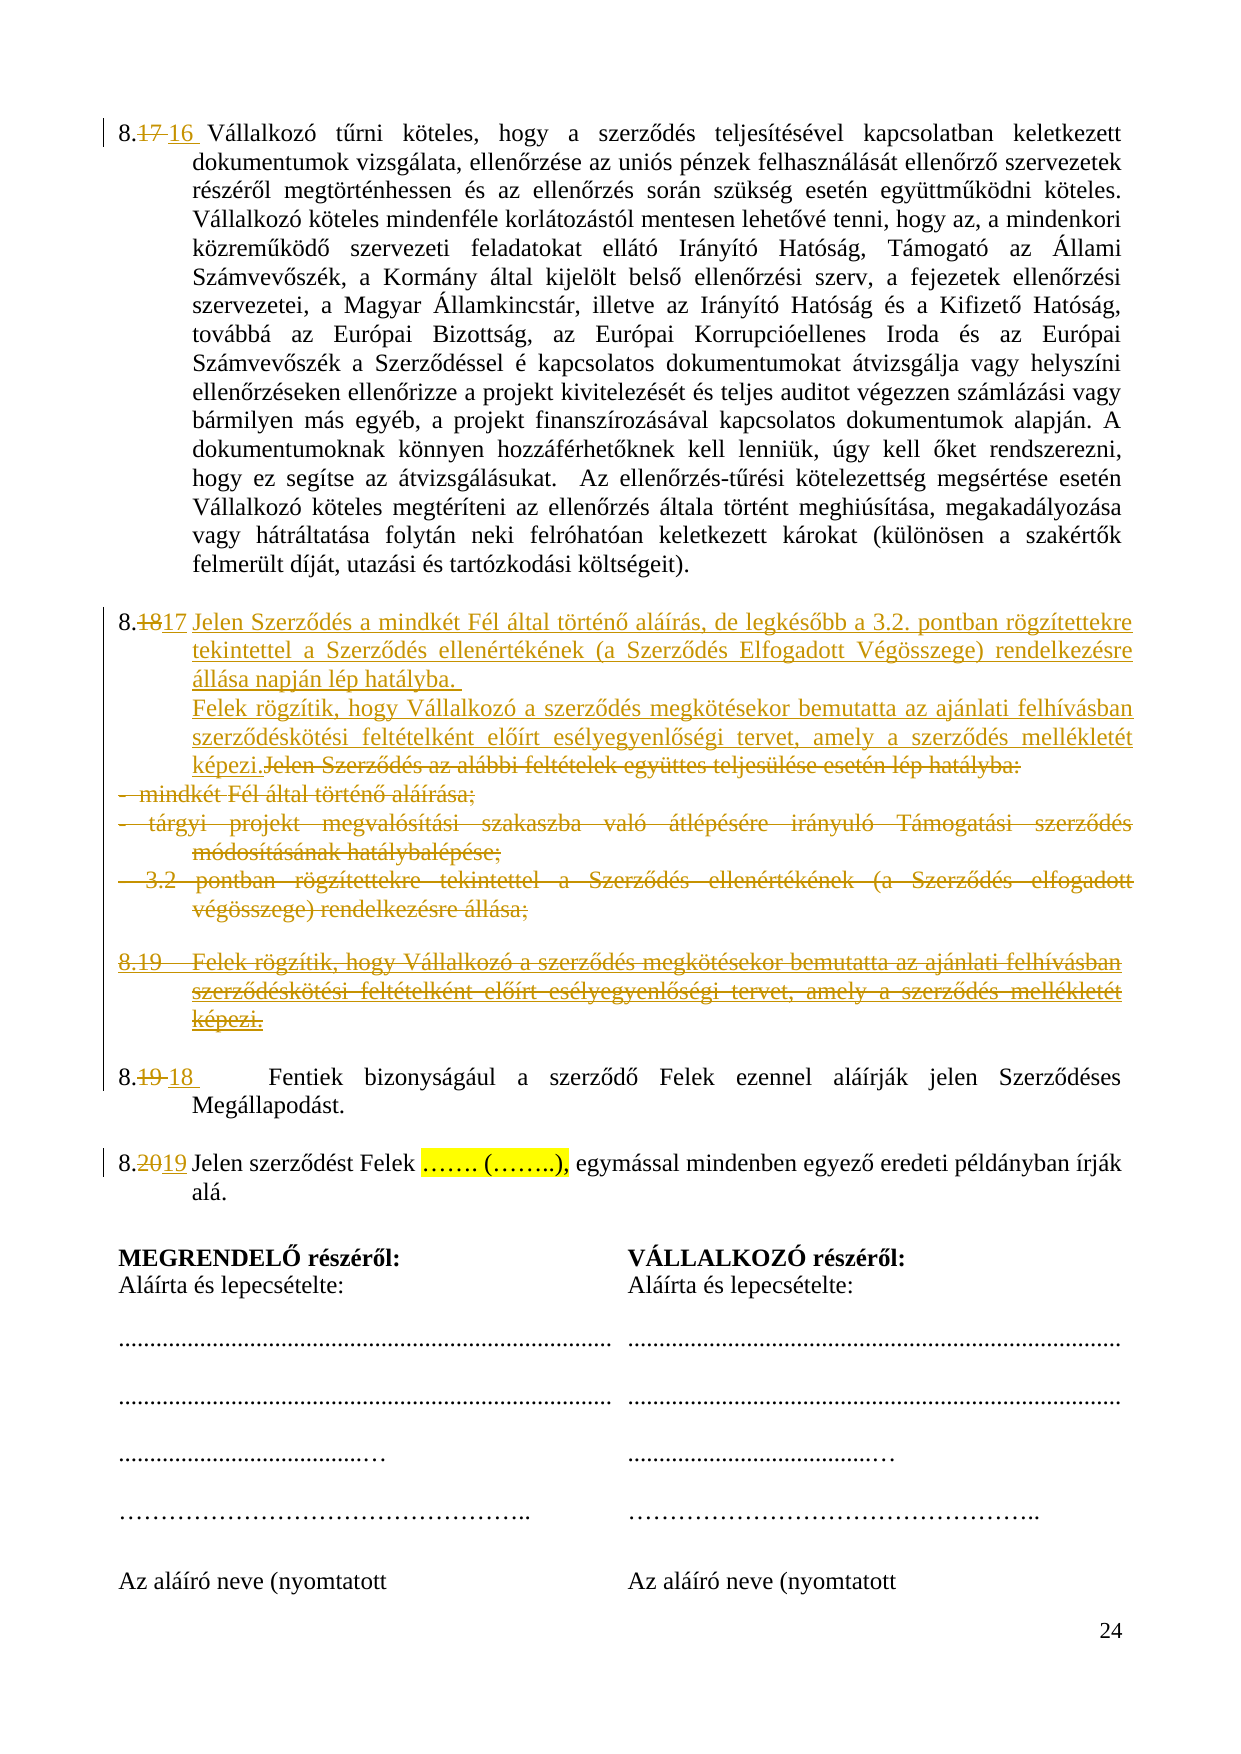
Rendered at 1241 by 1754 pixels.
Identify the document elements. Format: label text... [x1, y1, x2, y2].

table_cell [111, 1270, 620, 1595]
text 8. [118, 607, 1133, 693]
table_header VÁLLALKOZÓ részéről: [620, 1234, 1129, 1270]
text 8. Fentiek bizonyságául a szerződő Felek ezennel aláírják jelen Szerződéses Megállapodást. [118, 1062, 1122, 1119]
text 8. Vállalkozó tűrni köteles, hogy a szerződés teljesítésével kapcsolatban keletkezett dokumentumok vizsgálata, ellenőrzése az uniós pénzek felhasználását ellenőrző szervezetek részéről megtörténhessen és az ellenőrzés során szükség esetén együttműködni köteles. Vállalkozó köteles mindenféle korlátozástól mentesen lehetővé tenni, hogy az, a mindenkori közreműködő szervezeti feladatokat ellátó Irányító Hatóság, Támogató az Állami Számvevőszék, a Kormány által kijelölt belső ellenőrzési szerv, a fejezetek ellenőrzési szervezetei, a Magyar Államkincstár, illetve az Irányító Hatóság és a Kifizető Hatóság, továbbá az Európai Bizottság, az Európai Korrupcióellenes Iroda és az Európai Számvevőszék a Szerződéssel é kapcsolatos dokumentumokat átvizsgálja vagy helyszíni ellenőrzéseken ellenőrizze a projekt kivitelezését és teljes auditot végezzen számlázási vagy bármilyen más egyéb, a projekt finanszírozásával kapcsolatos dokumentumok alapján. A dokumentumoknak könnyen hozzáférhetőknek kell lenniük, úgy kell őket rendszerezni, hogy ez segítse az átvizsgálásukat. Az ellenőrzés-tűrési kötelezettség megsértése esetén Vállalkozó köteles megtéríteni az ellenőrzés általa történt meghiúsítása, megakadályozása vagy hátráltatása folytán neki felróhatóan keletkezett károkat (különösen a szakértők felmerült díját, utazási és tartózkodási költségeit). [118, 118, 1122, 578]
table_header MEGRENDELŐ részéről: [111, 1234, 620, 1270]
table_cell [620, 1270, 1129, 1595]
text 8. Jelen szerződést Felek ……. (……..), egymással mindenben egyező eredeti példányban írják alá. [118, 1148, 1122, 1206]
